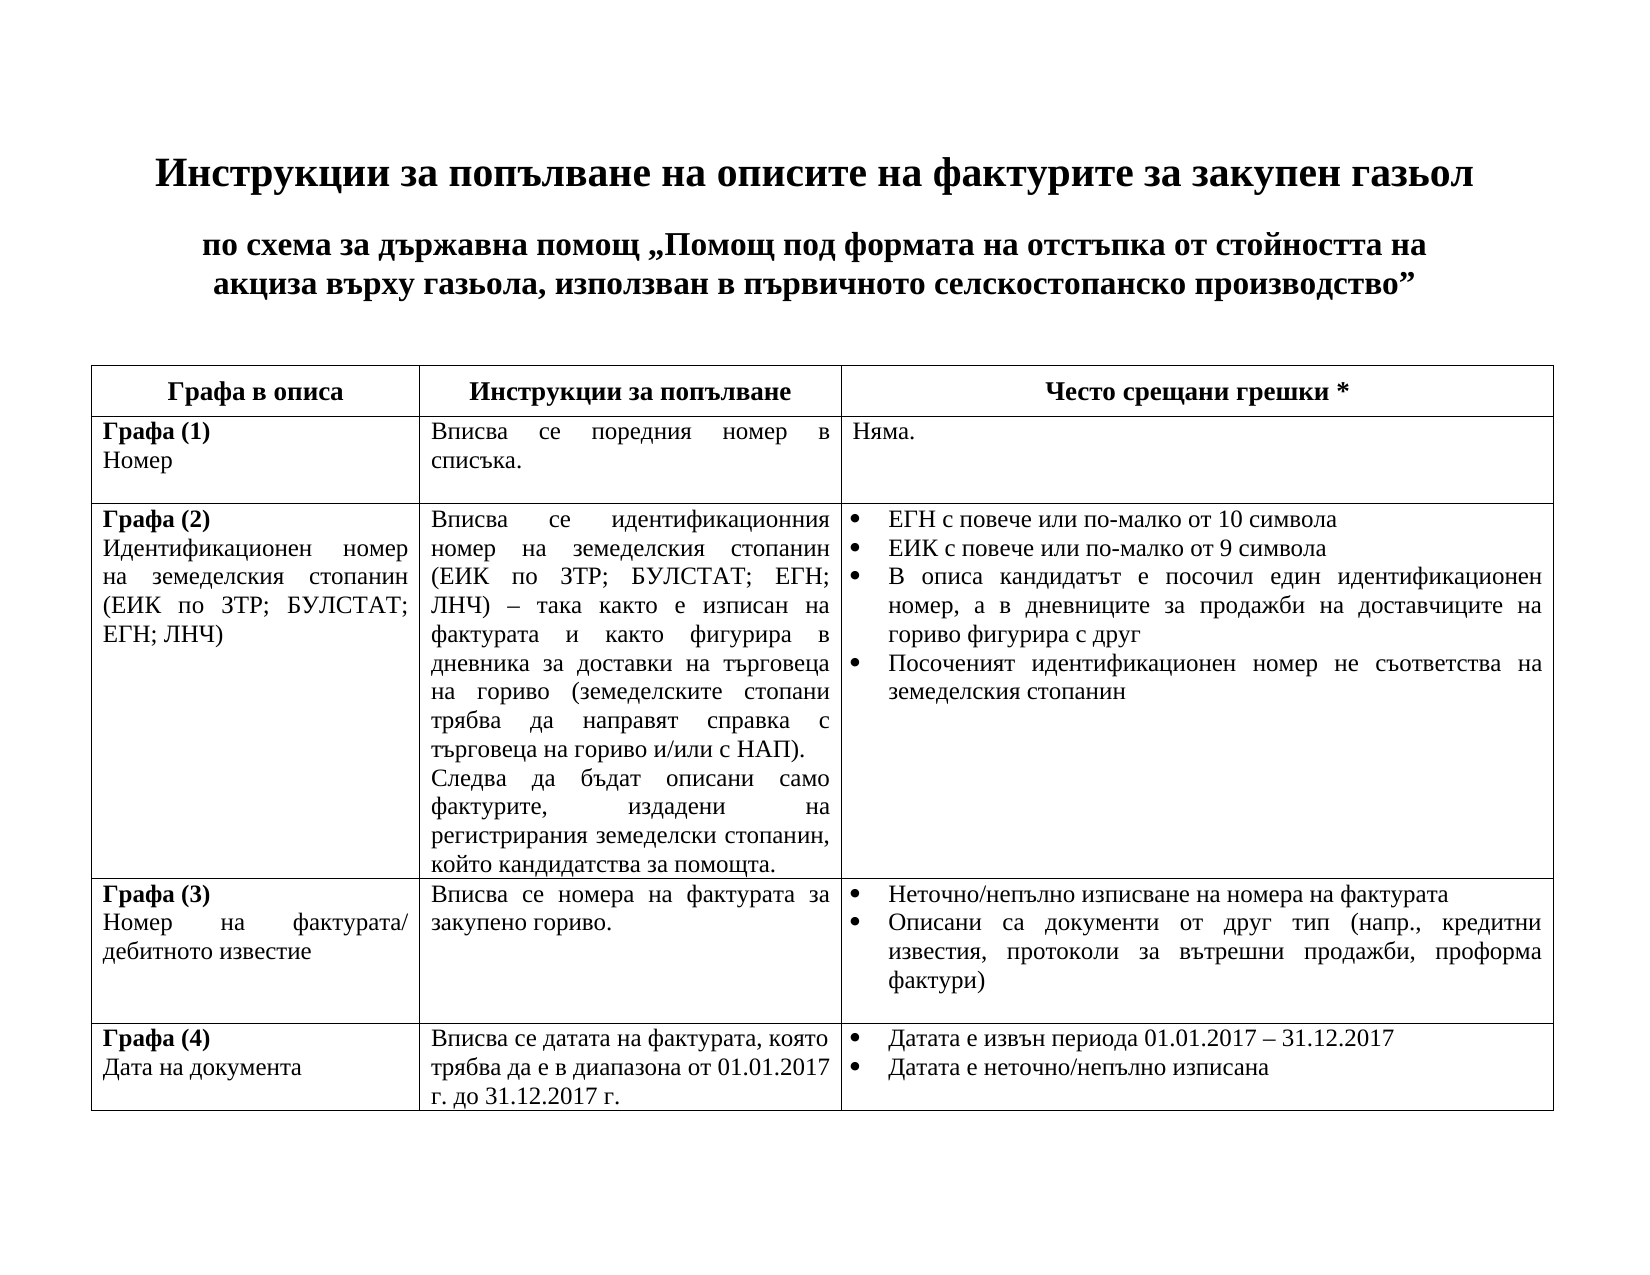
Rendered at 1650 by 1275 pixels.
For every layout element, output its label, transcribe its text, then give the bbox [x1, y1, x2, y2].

text Инструкции за попълване на описите на фактурите за закупен газьол [148, 148, 1481, 196]
table_cell Графа (3) Номер на фактурата/ дебитното известие [92, 879, 419, 1022]
table_header Инструкции за попълване [420, 366, 841, 416]
table_cell Вписва се идентификационния номер на земеделския стопанин (ЕИК по ЗТР; БУЛСТАТ; ЕГН; ЛНЧ) – така както е изписан на фактурата и както фигурира в дневника за доставки на търговеца на гориво (земеделските стопани трябва да направят справка с търговеца на гориво и/или с НАП). Следва да бъдат описани само фактурите, издадени на регистрирания земеделски стопанин, който кандидатства за помощта. [420, 504, 841, 878]
table_cell Няма. [842, 417, 1553, 503]
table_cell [420, 1024, 841, 1110]
table_cell Графа (1) Номер [92, 417, 419, 503]
table_cell Вписва се поредния номер в списъка. [420, 417, 841, 503]
table_cell Неточно/непълно изписване на номера на фактурата Описани са документи от друг тип (напр., кредитни известия, протоколи за вътрешни продажби, проформа фактури) [842, 879, 1553, 1022]
table_cell Графа (2) Идентификационен номер на земеделския стопанин (ЕИК по ЗТР; БУЛСТАТ; ЕГН; ЛНЧ) [92, 504, 419, 878]
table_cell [842, 1024, 1553, 1110]
table_cell ЕГН с повече или по-малко от 10 символа ЕИК с повече или по-малко от 9 символа В описа кандидатът е посочил един идентификационен номер, а в дневниците за продажби на доставчиците на гориво фигурира с друг Посоченият идентификационен номер не съответства на земеделския стопанин [842, 504, 1553, 878]
table_cell Вписва се номера на фактурата за закупено гориво. [420, 879, 841, 1022]
table_header Често срещани грешки * [842, 366, 1553, 416]
text по схема за държавна помощ „Помощ под формата на отстъпка от стойността на акциза върху газьола, използван в първичното селскостопанско производство” [148, 225, 1481, 301]
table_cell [92, 1024, 419, 1110]
table_header Графа в описа [92, 366, 419, 416]
